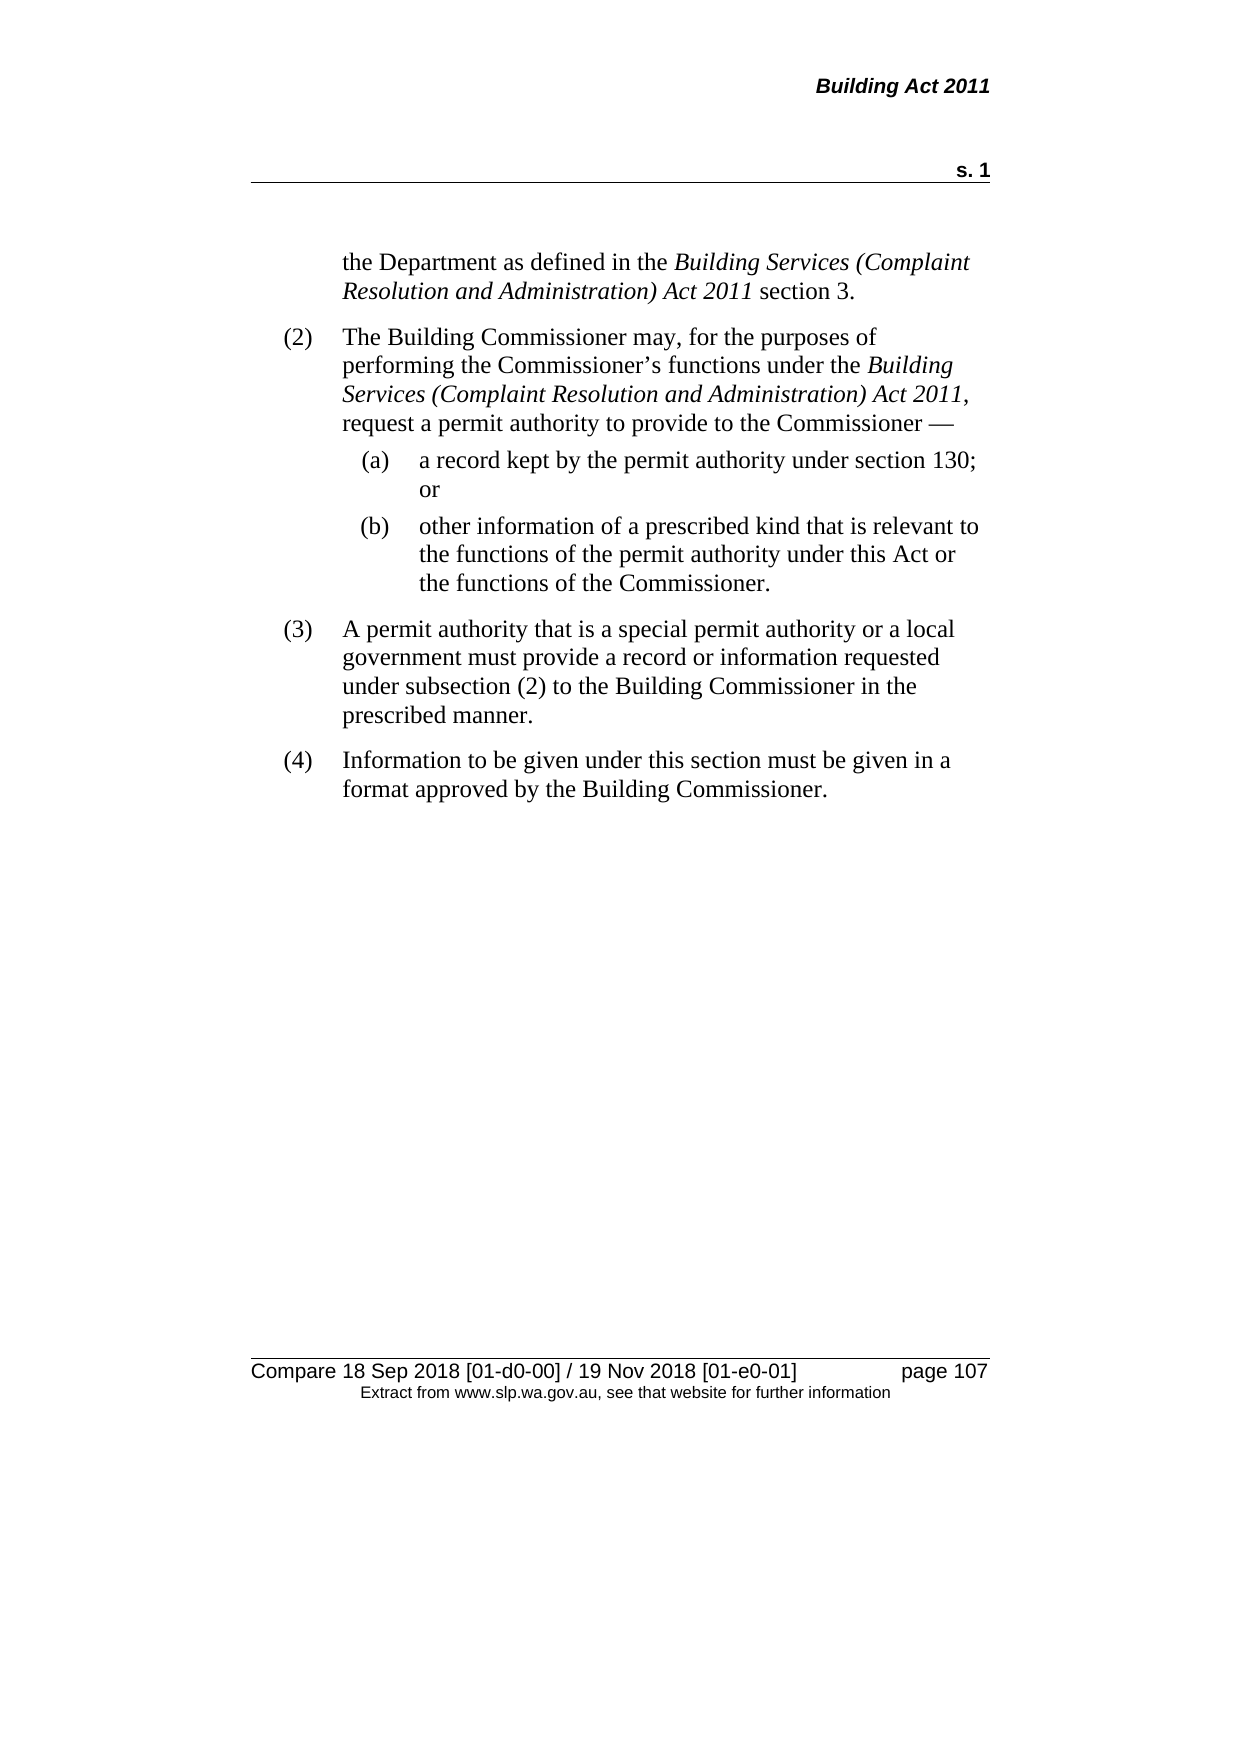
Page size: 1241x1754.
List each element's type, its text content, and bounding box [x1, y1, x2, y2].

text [251, 247, 990, 305]
text (3) A permit authority that is a special permit authority or a local government must provide a record or information requested under subsection (2) to the Building Commissioner in the prescribed manner. [251, 614, 990, 729]
text (4) Information to be given under this section must be given in a format approved by the Building Commissioner. [251, 745, 990, 803]
text (a) a record kept by the permit authority under section 130; or [251, 445, 990, 502]
text (b) other information of a prescribed kind that is relevant to the functions of the permit authority under this Act or the functions of the Commissioner. [251, 511, 990, 597]
text (2) The Building Commissioner may, for the purposes of performing the Commissioner’s functions under the Building Services (Complaint Resolution and Administration) Act 2011, request a permit authority to provide to the Commissioner — [251, 322, 990, 437]
